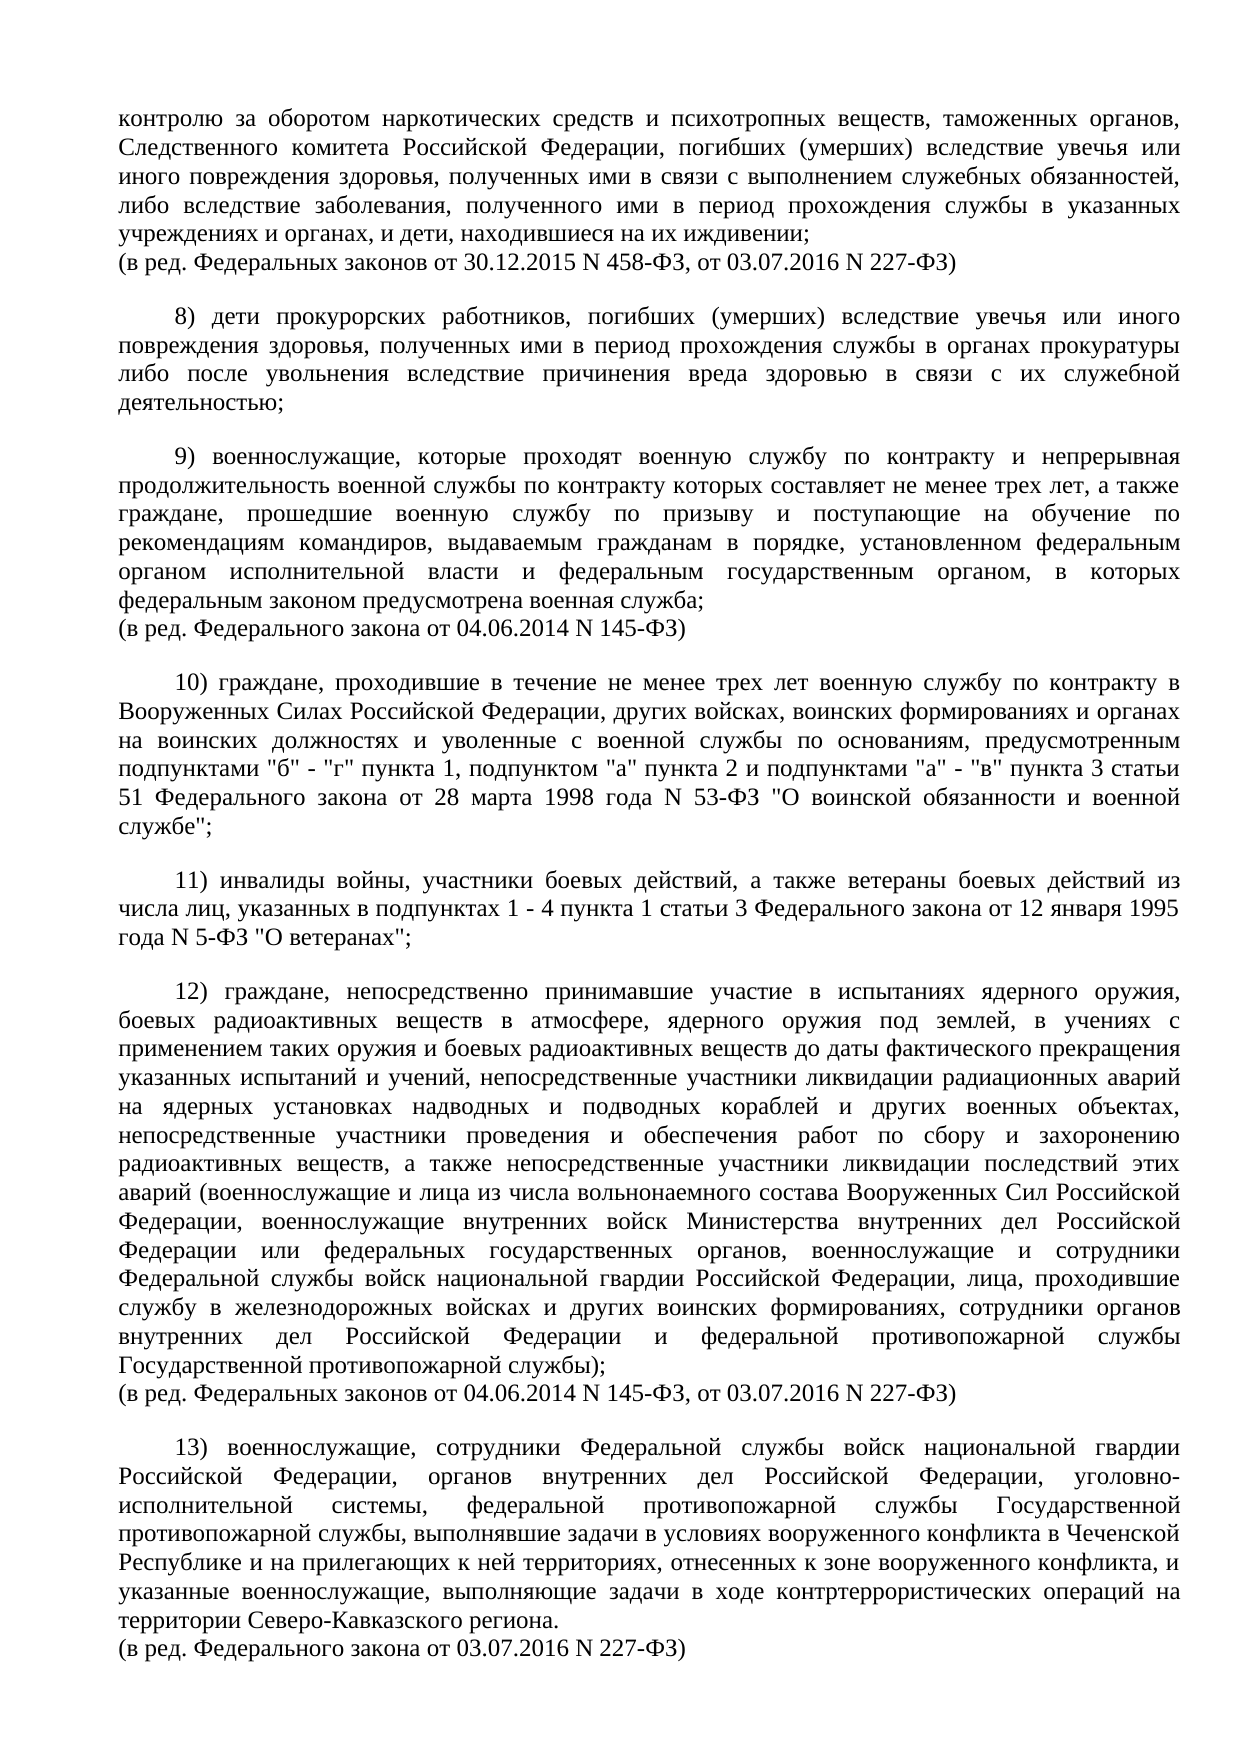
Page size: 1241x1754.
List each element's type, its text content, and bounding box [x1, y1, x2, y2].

text (в ред. Федеральных законов от 04.06.2014 N 145-ФЗ, от 03.07.2016 N 227-ФЗ) [118, 1378, 1181, 1407]
text (в ред. Федерального закона от 03.07.2016 N 227-ФЗ) [118, 1633, 1181, 1662]
text (в ред. Федеральных законов от 30.12.2015 N 458-ФЗ, от 03.07.2016 N 227-ФЗ) [118, 247, 1181, 276]
text 12) граждане, непосредственно принимавшие участие в испытаниях ядерного оружия, боевых радиоактивных веществ в атмосфере, ядерного оружия под землей, в учениях с применением таких оружия и боевых радиоактивных веществ до даты фактического прекращения указанных испытаний и учений, непосредственные участники ликвидации радиационных аварий на ядерных установках надводных и подводных кораблей и других военных объектах, непосредственные участники проведения и обеспечения работ по сбору и захоронению радиоактивных веществ, а также непосредственные участники ликвидации последствий этих аварий (военнослужащие и лица из числа вольнонаемного состава Вооруженных Сил Российской Федерации, военнослужащие внутренних войск Министерства внутренних дел Российской Федерации или федеральных государственных органов, военнослужащие и сотрудники Федеральной службы войск национальной гвардии Российской Федерации, лица, проходившие службу в железнодорожных войсках и других воинских формированиях, сотрудники органов внутренних дел Российской Федерации и федеральной противопожарной службы Государственной противопожарной службы); [118, 976, 1181, 1378]
text 13) военнослужащие, сотрудники Федеральной службы войск национальной гвардии Российской Федерации, органов внутренних дел Российской Федерации, уголовно-исполнительной системы, федеральной противопожарной службы Государственной противопожарной службы, выполнявшие задачи в условиях вооруженного конфликта в Чеченской Республике и на прилегающих к ней территориях, отнесенных к зоне вооруженного конфликта, и указанные военнослужащие, выполняющие задачи в ходе контртеррористических операций на территории Северо-Кавказского региона. [118, 1432, 1181, 1633]
text 8) дети прокурорских работников, погибших (умерших) вследствие увечья или иного повреждения здоровья, полученных ими в период прохождения службы в органах прокуратуры либо после увольнения вследствие причинения вреда здоровью в связи с их служебной деятельностью; [118, 301, 1181, 416]
text (в ред. Федерального закона от 04.06.2014 N 145-ФЗ) [118, 613, 1181, 642]
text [118, 103, 1181, 247]
text 9) военнослужащие, которые проходят военную службу по контракту и непрерывная продолжительность военной службы по контракту которых составляет не менее трех лет, а также граждане, прошедшие военную службу по призыву и поступающие на обучение по рекомендациям командиров, выдаваемым гражданам в порядке, установленном федеральным органом исполнительной власти и федеральным государственным органом, в которых федеральным законом предусмотрена военная служба; [118, 441, 1181, 613]
text 11) инвалиды войны, участники боевых действий, а также ветераны боевых действий из числа лиц, указанных в подпунктах 1 - 4 пункта 1 статьи 3 Федерального закона от 12 января 1995 года N 5-ФЗ "О ветеранах"; [118, 865, 1181, 951]
text 10) граждане, проходившие в течение не менее трех лет военную службу по контракту в Вооруженных Силах Российской Федерации, других войсках, воинских формированиях и органах на воинских должностях и уволенные с военной службы по основаниям, предусмотренным подпунктами "б" - "г" пункта 1, подпунктом "а" пункта 2 и подпунктами "а" - "в" пункта 3 статьи 51 Федерального закона от 28 марта 1998 года N 53-ФЗ "О воинской обязанности и военной службе"; [118, 667, 1181, 840]
